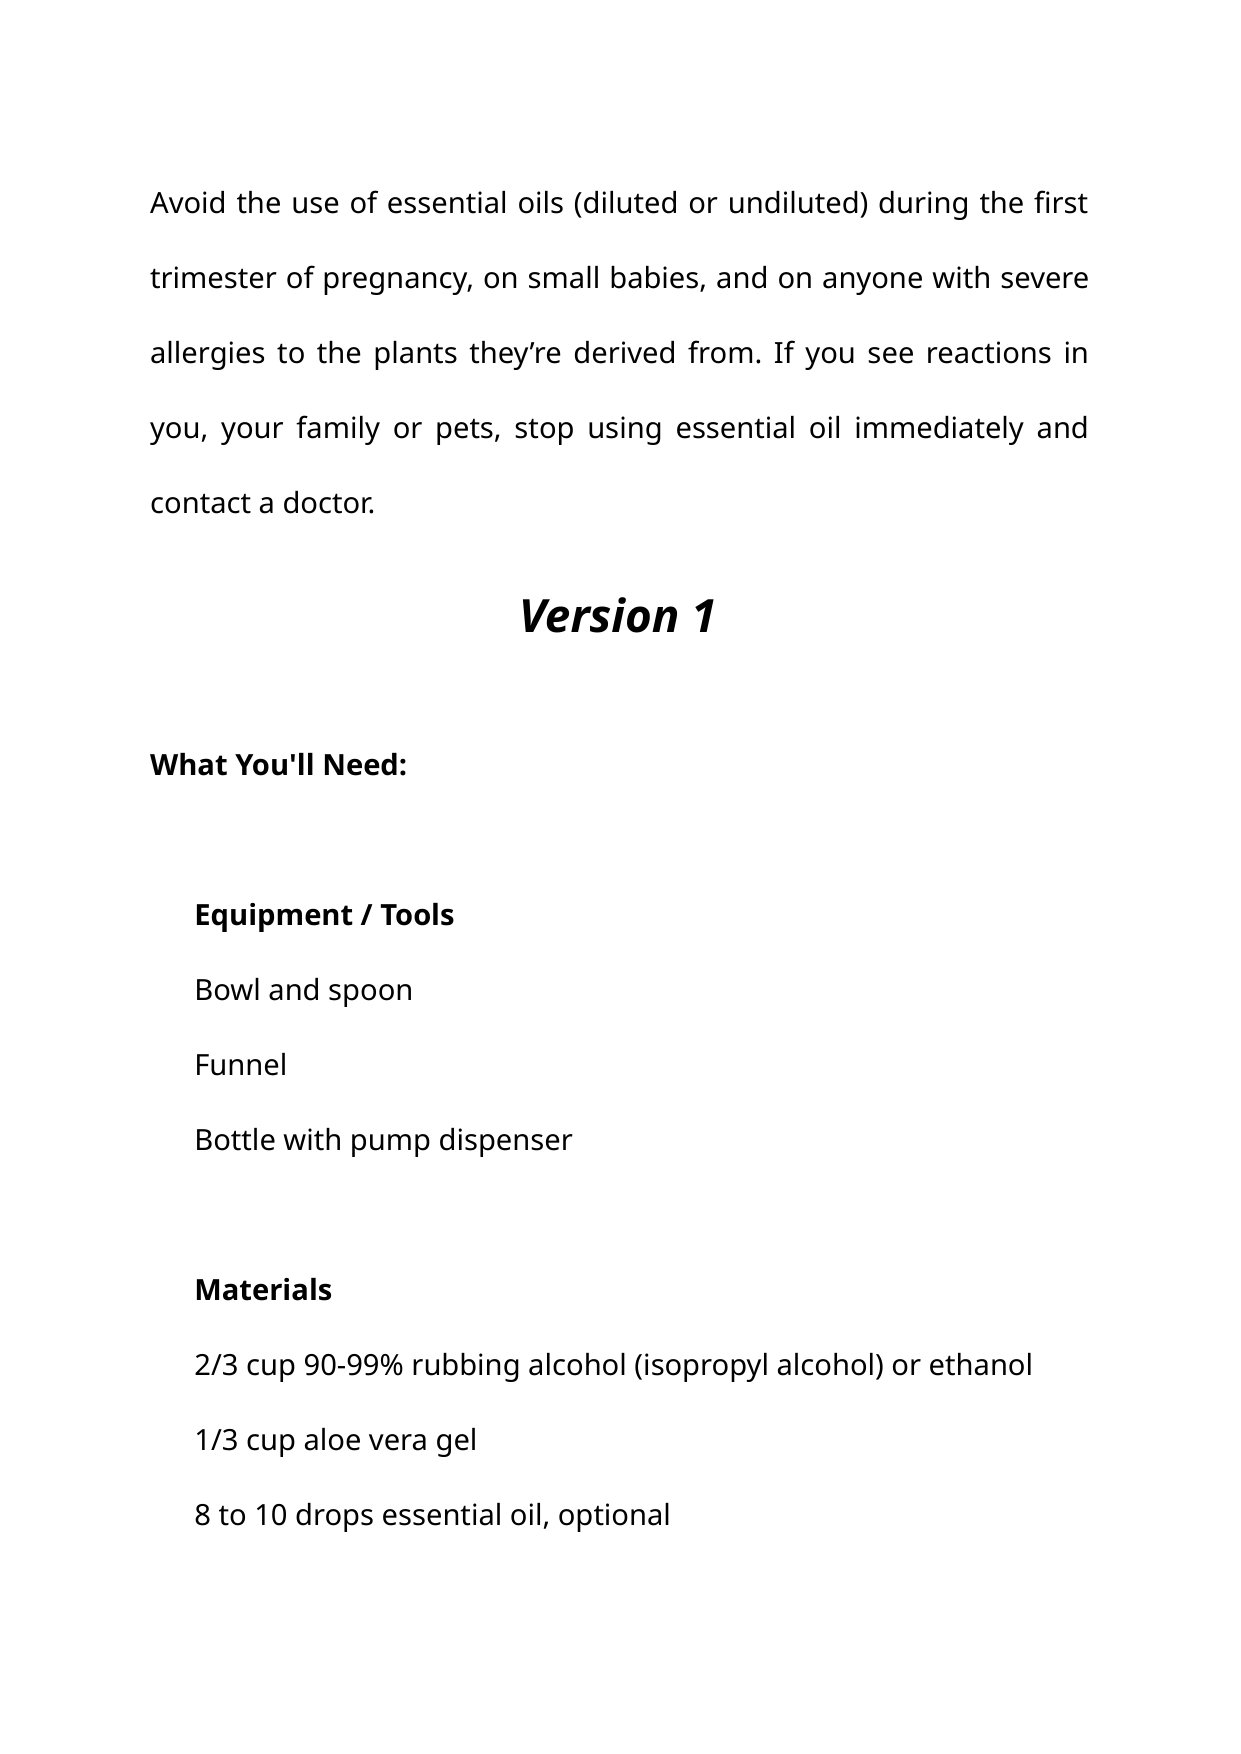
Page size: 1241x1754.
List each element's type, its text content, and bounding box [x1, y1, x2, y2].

text 1/3 cup aloe vera gel [194, 1402, 1090, 1477]
text Equipment / Tools [194, 877, 1090, 952]
text 2/3 cup 90-99% rubbing alcohol (isopropyl alcohol) or ethanol [194, 1327, 1090, 1402]
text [150, 164, 1090, 539]
text 8 to 10 drops essential oil, optional [194, 1477, 1090, 1552]
text What You'll Need: [150, 727, 1090, 802]
text Bowl and spoon [194, 952, 1090, 1027]
text Materials [194, 1252, 1090, 1327]
text Funnel [194, 1027, 1090, 1102]
text Bottle with pump dispenser [194, 1102, 1090, 1177]
text Version 1 [150, 577, 1090, 652]
